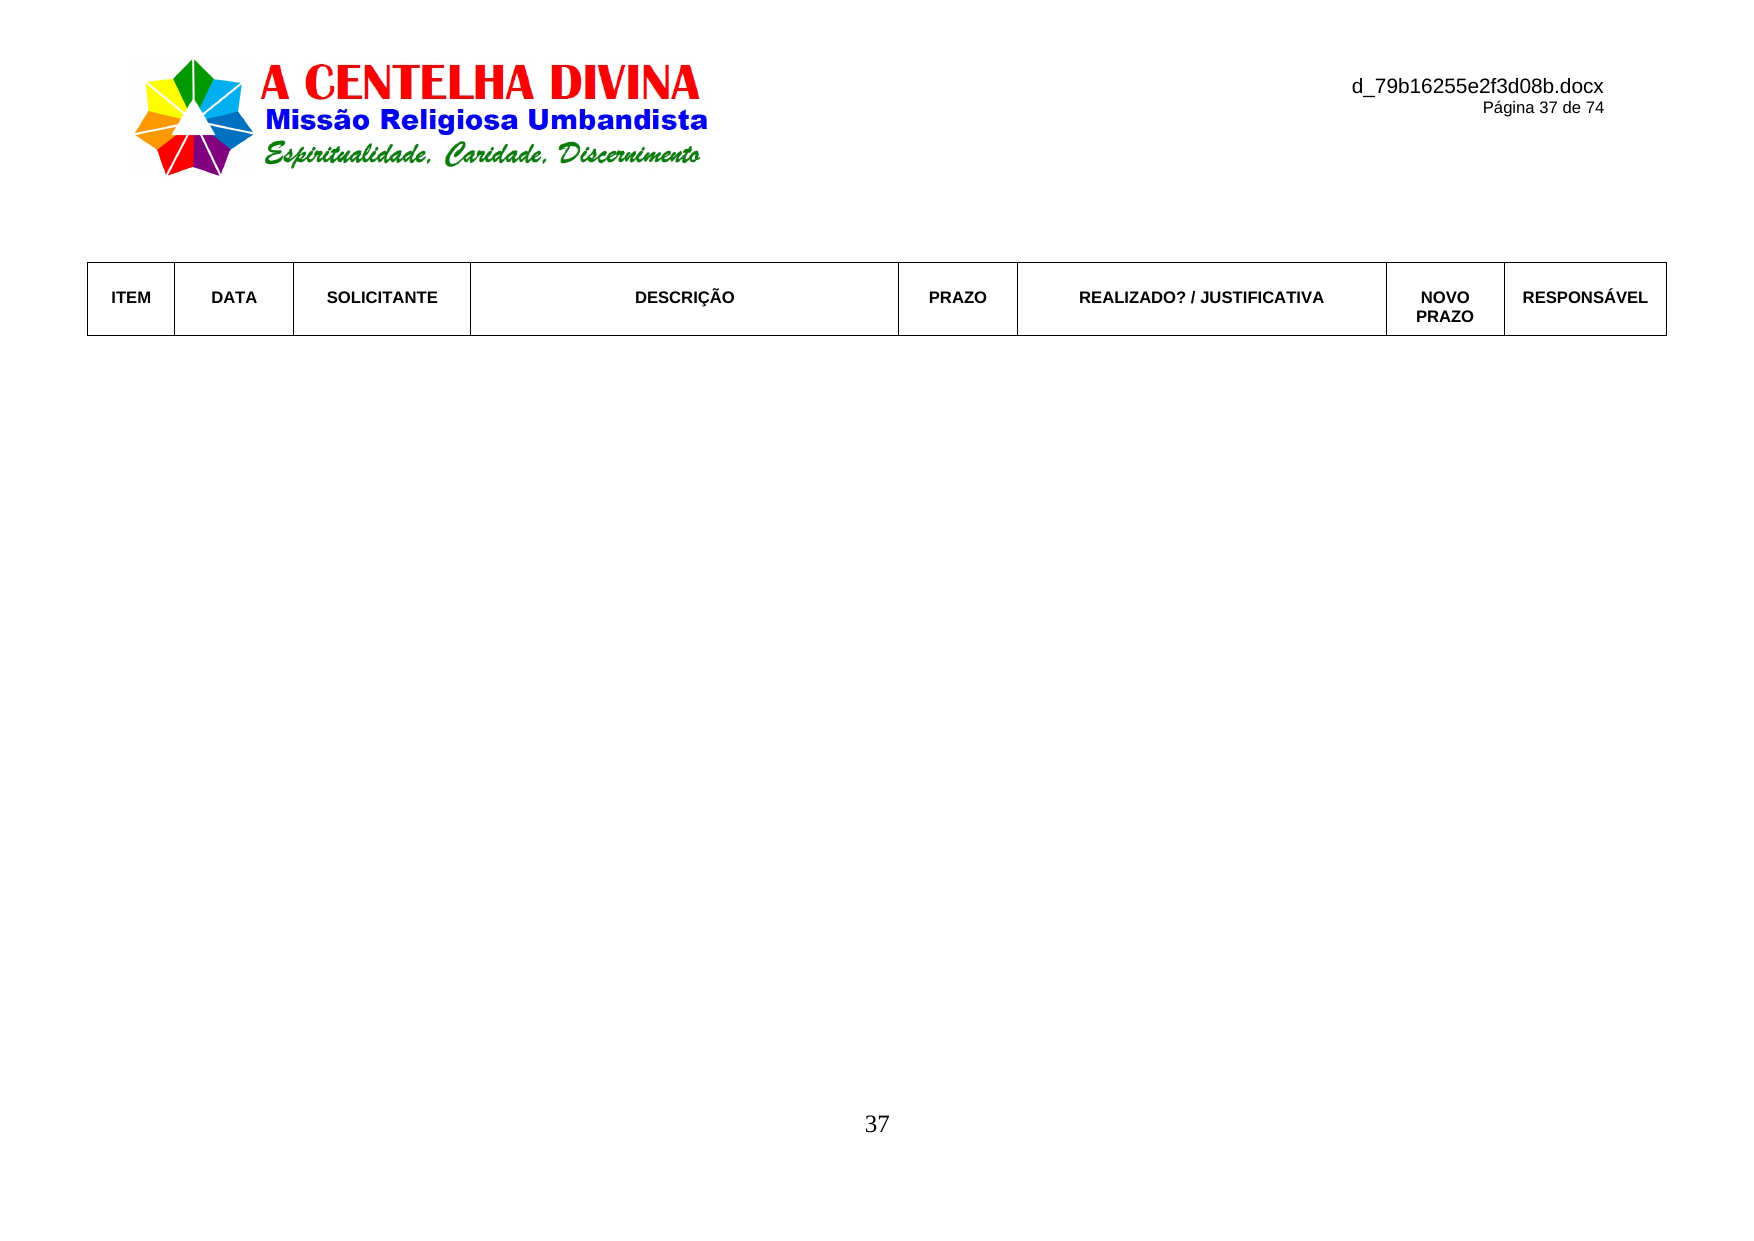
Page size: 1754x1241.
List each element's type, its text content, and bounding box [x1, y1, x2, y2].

table_header PRAZO [899, 263, 1017, 335]
table_header ITEM [88, 263, 174, 335]
table_header DATA [175, 263, 293, 335]
table_header REALIZADO? / JUSTIFICATIVA [1018, 263, 1386, 335]
table_header SOLICITANTE [294, 263, 470, 335]
table_header RESPONSÁVEL [1505, 263, 1666, 335]
picture [131, 56, 715, 178]
table_header NOVO PRAZO [1387, 263, 1504, 335]
table_header DESCRIÇÃO [471, 263, 898, 335]
